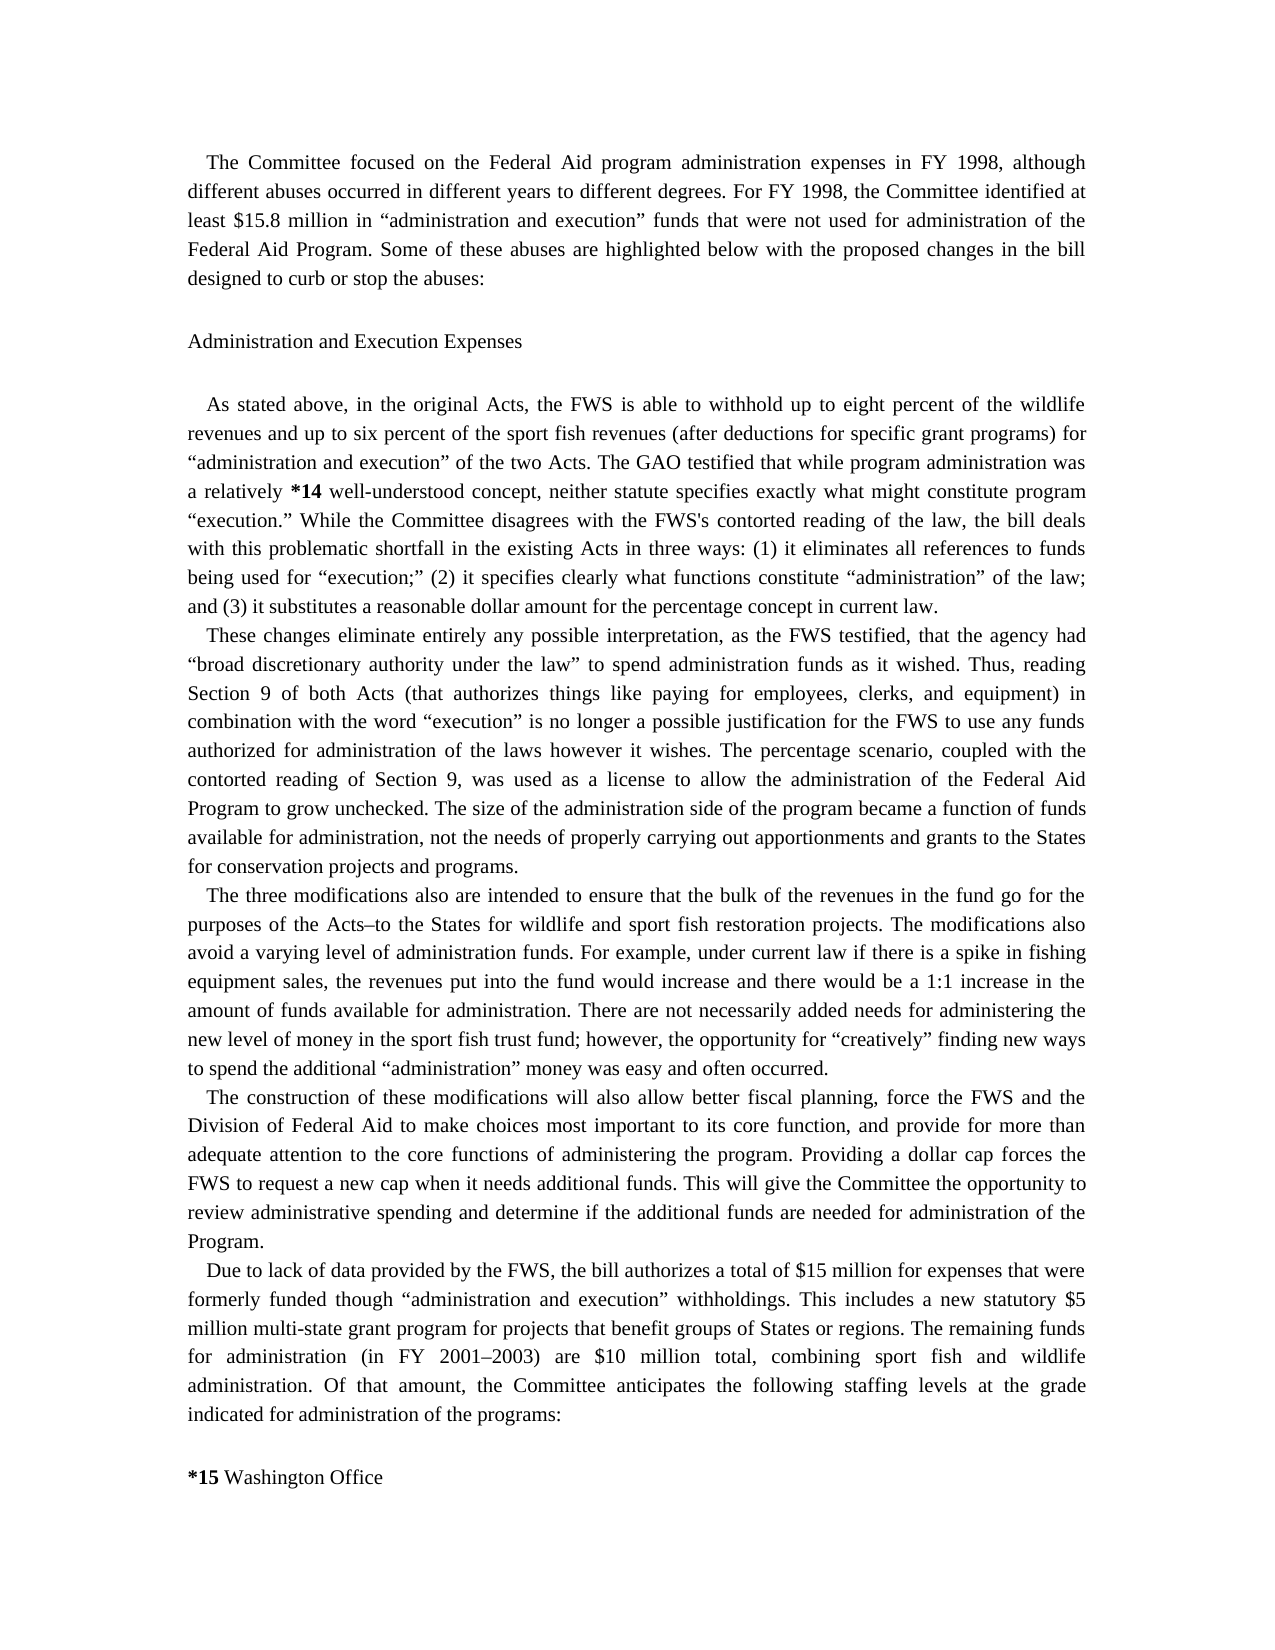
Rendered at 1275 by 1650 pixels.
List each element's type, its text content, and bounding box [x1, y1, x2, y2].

text *15 Washington Office [187, 1465, 1087, 1489]
text The construction of these modifications will also allow better fiscal planning, force the FWS and the Division of Federal Aid to make choices most important to its core function, and provide for more than adequate attention to the core functions of administering the program. Providing a dollar cap forces the FWS to request a new cap when it needs additional funds. This will give the Committee the opportunity to review administrative spending and determine if the additional funds are needed for administration of the Program. [187, 1084, 1087, 1253]
text As stated above, in the original Acts, the FWS is able to withhold up to eight percent of the wildlife revenues and up to six percent of the sport fish revenues (after deductions for specific grant programs) for “administration and execution” of the two Acts. The GAO testified that while program administration was a relatively *14 well-understood concept, neither statute specifies exactly what might constitute program “execution.” While the Committee disagrees with the FWS's contorted reading of the law, the bill deals with this problematic shortfall in the existing Acts in three ways: (1) it eliminates all references to funds being used for “execution;” (2) it specifies clearly what functions constitute “administration” of the law; and (3) it substitutes a reasonable dollar amount for the percentage concept in current law. [187, 392, 1087, 618]
text Due to lack of data provided by the FWS, the bill authorizes a total of $15 million for expenses that were formerly funded though “administration and execution” withholdings. This includes a new statutory $5 million multi-state grant program for projects that benefit groups of States or regions. The remaining funds for administration (in FY 2001–2003) are $10 million total, combining sport fish and wildlife administration. Of that amount, the Committee anticipates the following staffing levels at the grade indicated for administration of the programs: [187, 1258, 1087, 1426]
text These changes eliminate entirely any possible interpretation, as the FWS testified, that the agency had “broad discretionary authority under the law” to spend administration funds as it wished. Thus, reading Section 9 of both Acts (that authorizes things like paying for employees, clerks, and equipment) in combination with the word “execution” is no longer a possible justification for the FWS to use any funds authorized for administration of the laws however it wishes. The percentage scenario, coupled with the contorted reading of Section 9, was used as a license to allow the administration of the Federal Aid Program to grow unchecked. The size of the administration side of the program became a function of funds available for administration, not the needs of properly carrying out apportionments and grants to the States for conservation projects and programs. [187, 623, 1087, 878]
text The Committee focused on the Federal Aid program administration expenses in FY 1998, although different abuses occurred in different years to different degrees. For FY 1998, the Committee identified at least $15.8 million in “administration and execution” funds that were not used for administration of the Federal Aid Program. Some of these abuses are highlighted below with the proposed changes in the bill designed to curb or stop the abuses: [187, 150, 1087, 289]
text Administration and Execution Expenses [187, 329, 1087, 353]
text The three modifications also are intended to ensure that the bulk of the revenues in the fund go for the purposes of the Acts–to the States for wildlife and sport fish restoration projects. The modifications also avoid a varying level of administration funds. For example, under current law if there is a spike in fishing equipment sales, the revenues put into the fund would increase and there would be a 1:1 increase in the amount of funds available for administration. There are not necessarily added needs for administering the new level of money in the sport fish trust fund; however, the opportunity for “creatively” finding new ways to spend the additional “administration” money was easy and often occurred. [187, 883, 1087, 1080]
